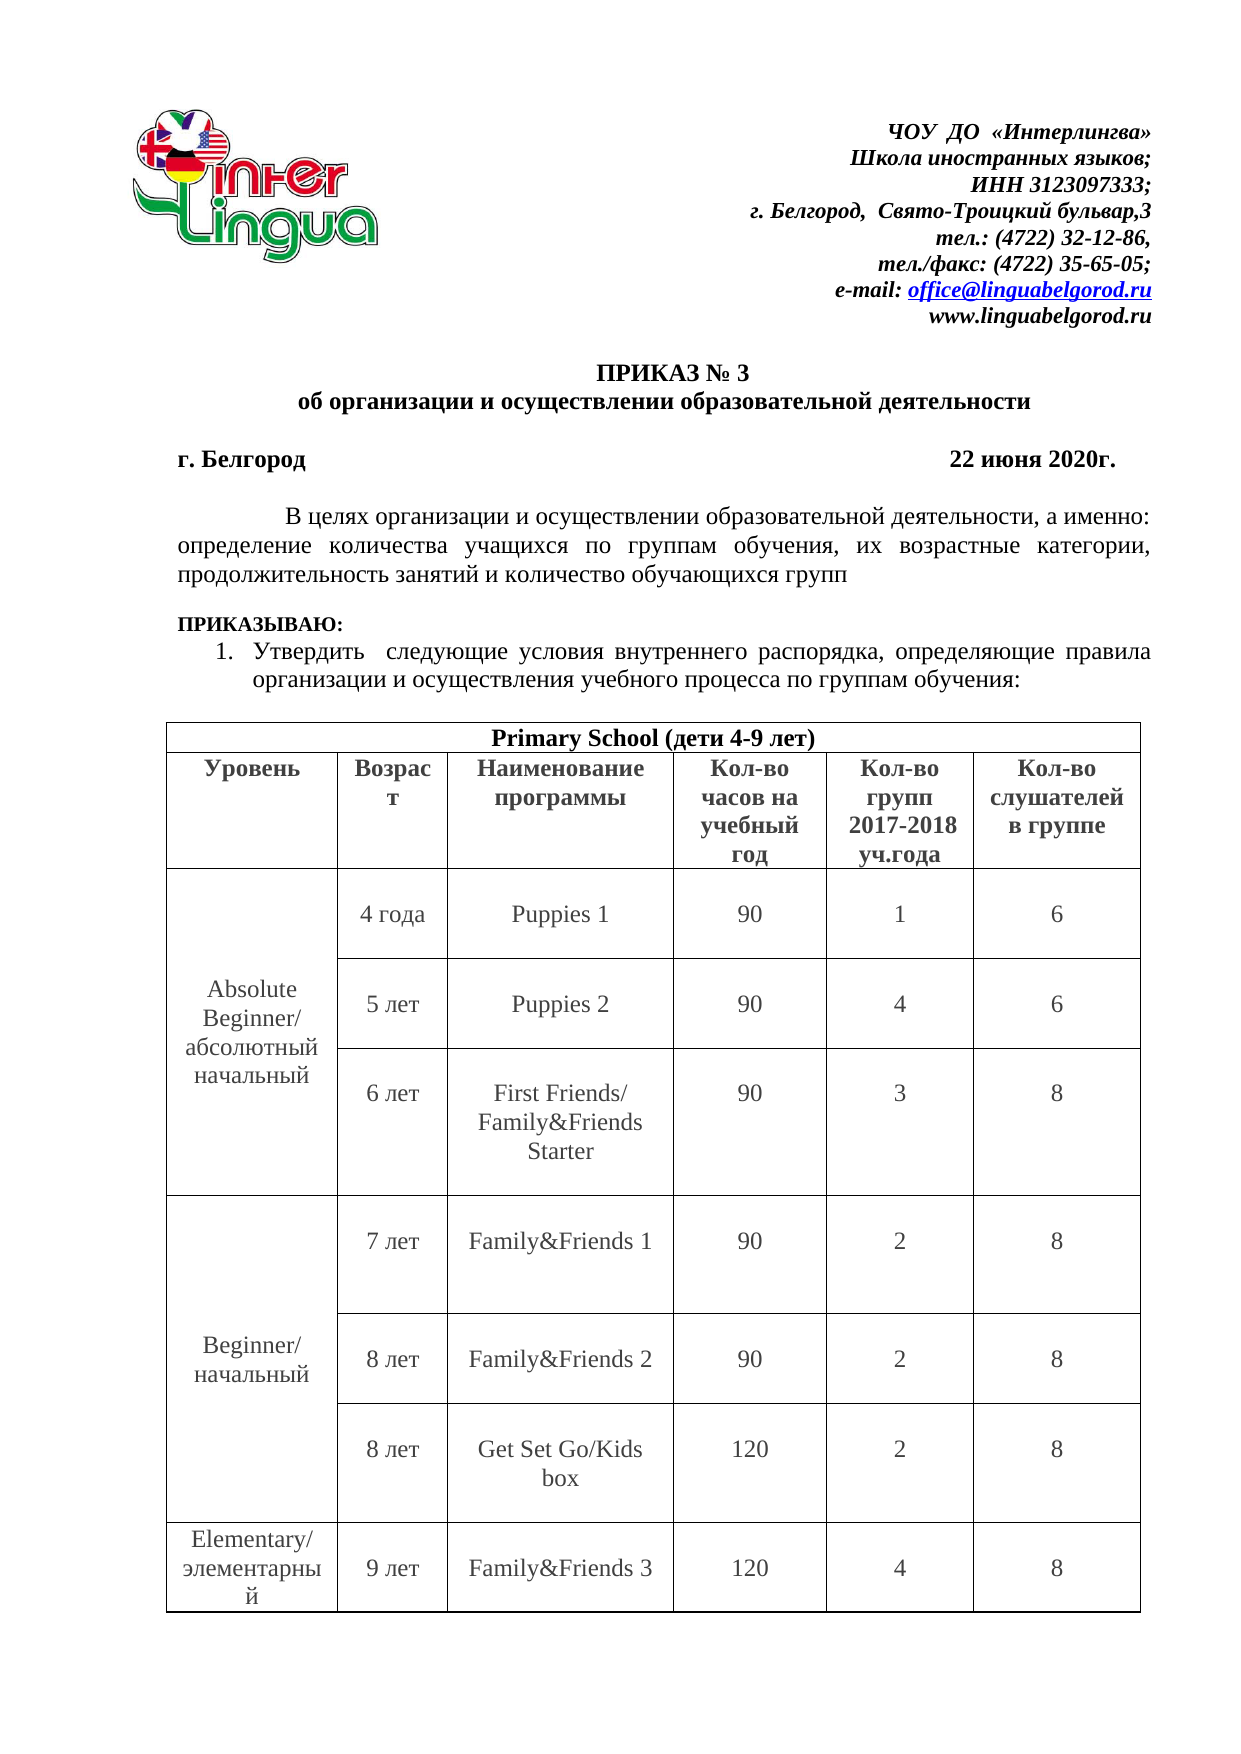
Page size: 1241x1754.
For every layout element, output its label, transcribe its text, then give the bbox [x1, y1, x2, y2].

table_cell Кол-во групп 2017-2018 уч.года [827, 753, 973, 868]
table_cell Family&Friends 3 [448, 1523, 673, 1611]
table_cell Family&Friends 2 [448, 1314, 673, 1403]
table_cell Get Set Go/Kids box [448, 1404, 673, 1522]
table_cell Кол-во часов на учебный год [674, 753, 826, 868]
table_cell Puppies 1 [448, 869, 673, 958]
table_cell 2 [827, 1314, 973, 1403]
table_cell Возраст [338, 753, 447, 868]
text г. Белгород, Свято-Троицкий бульвар,3 [452, 197, 1152, 223]
table_cell Absolute Beginner/ абсолютный начальный [167, 869, 337, 1195]
text В целях организации и осуществлении образовательной деятельности, а именно: определение количества учащихся по группам обучения, их возрастные категории, продолжительность занятий и количество обучающихся групп [177, 501, 1152, 588]
table_cell Уровень [167, 753, 337, 868]
text www.linguabelgorod.ru [452, 303, 1152, 329]
table_cell 9 лет [338, 1523, 447, 1611]
text г. Белгород 22 июня 2020г. [177, 444, 1152, 473]
table_cell Puppies 2 [448, 959, 673, 1047]
list Утвердить следующие условия внутреннего распорядка, определяющие правила организации и осуществления учебного процесса по группам обучения: [215, 636, 1152, 693]
text ПРИКАЗЫВАЮ: [177, 612, 1152, 636]
table_header Primary School (дети 4-9 лет) [167, 723, 1140, 752]
table_cell 6 [974, 869, 1140, 958]
table_cell 8 [974, 1523, 1140, 1611]
table_cell 5 лет [338, 959, 447, 1047]
table_cell First Friends/ Family&Friends Starter [448, 1049, 673, 1195]
table_cell 7 лет [338, 1196, 447, 1313]
table_cell 120 [674, 1404, 826, 1522]
text тел./факс: (4722) 35-65-05; [452, 250, 1152, 276]
text e-mail: office@linguabelgorod.ru [452, 276, 1152, 303]
text тел.: (4722) 32-12-86, [452, 223, 1152, 250]
table_cell 2 [827, 1196, 973, 1313]
picture [95, 57, 452, 354]
table_cell 90 [674, 959, 826, 1047]
table_cell Elementary/ элементарный [167, 1523, 337, 1611]
table_cell 2 [827, 1404, 973, 1522]
table_cell 6 лет [338, 1049, 447, 1195]
text Школа иностранных языков; [452, 144, 1152, 171]
table_cell 90 [674, 1314, 826, 1403]
table_cell 4 года [338, 869, 447, 958]
table_cell 8 лет [338, 1404, 447, 1522]
table_cell Family&Friends 1 [448, 1196, 673, 1313]
table_cell 8 [974, 1196, 1140, 1313]
text ИНН 3123097333; [452, 171, 1152, 197]
table_cell 4 [827, 1523, 973, 1611]
table_cell 90 [674, 869, 826, 958]
table_cell 1 [827, 869, 973, 958]
table_cell 8 [974, 1049, 1140, 1195]
table_cell 4 [827, 959, 973, 1047]
text об организации и осуществлении образовательной деятельности [177, 386, 1152, 415]
table_cell 8 [974, 1314, 1140, 1403]
table_cell Кол-во слушателей в группе [974, 753, 1140, 868]
table_cell 90 [674, 1196, 826, 1313]
table_cell 90 [674, 1049, 826, 1195]
table_cell 3 [827, 1049, 973, 1195]
table_cell Наименование программы [448, 753, 673, 868]
table_cell 8 лет [338, 1314, 447, 1403]
text ЧОУ ДО «Интерлингва» [452, 118, 1152, 144]
text ПРИКАЗ № 3 [177, 358, 1152, 386]
table_cell 8 [974, 1404, 1140, 1522]
table_cell Beginner/ начальный [167, 1196, 337, 1522]
table_cell 6 [974, 959, 1140, 1047]
table_cell 120 [674, 1523, 826, 1611]
